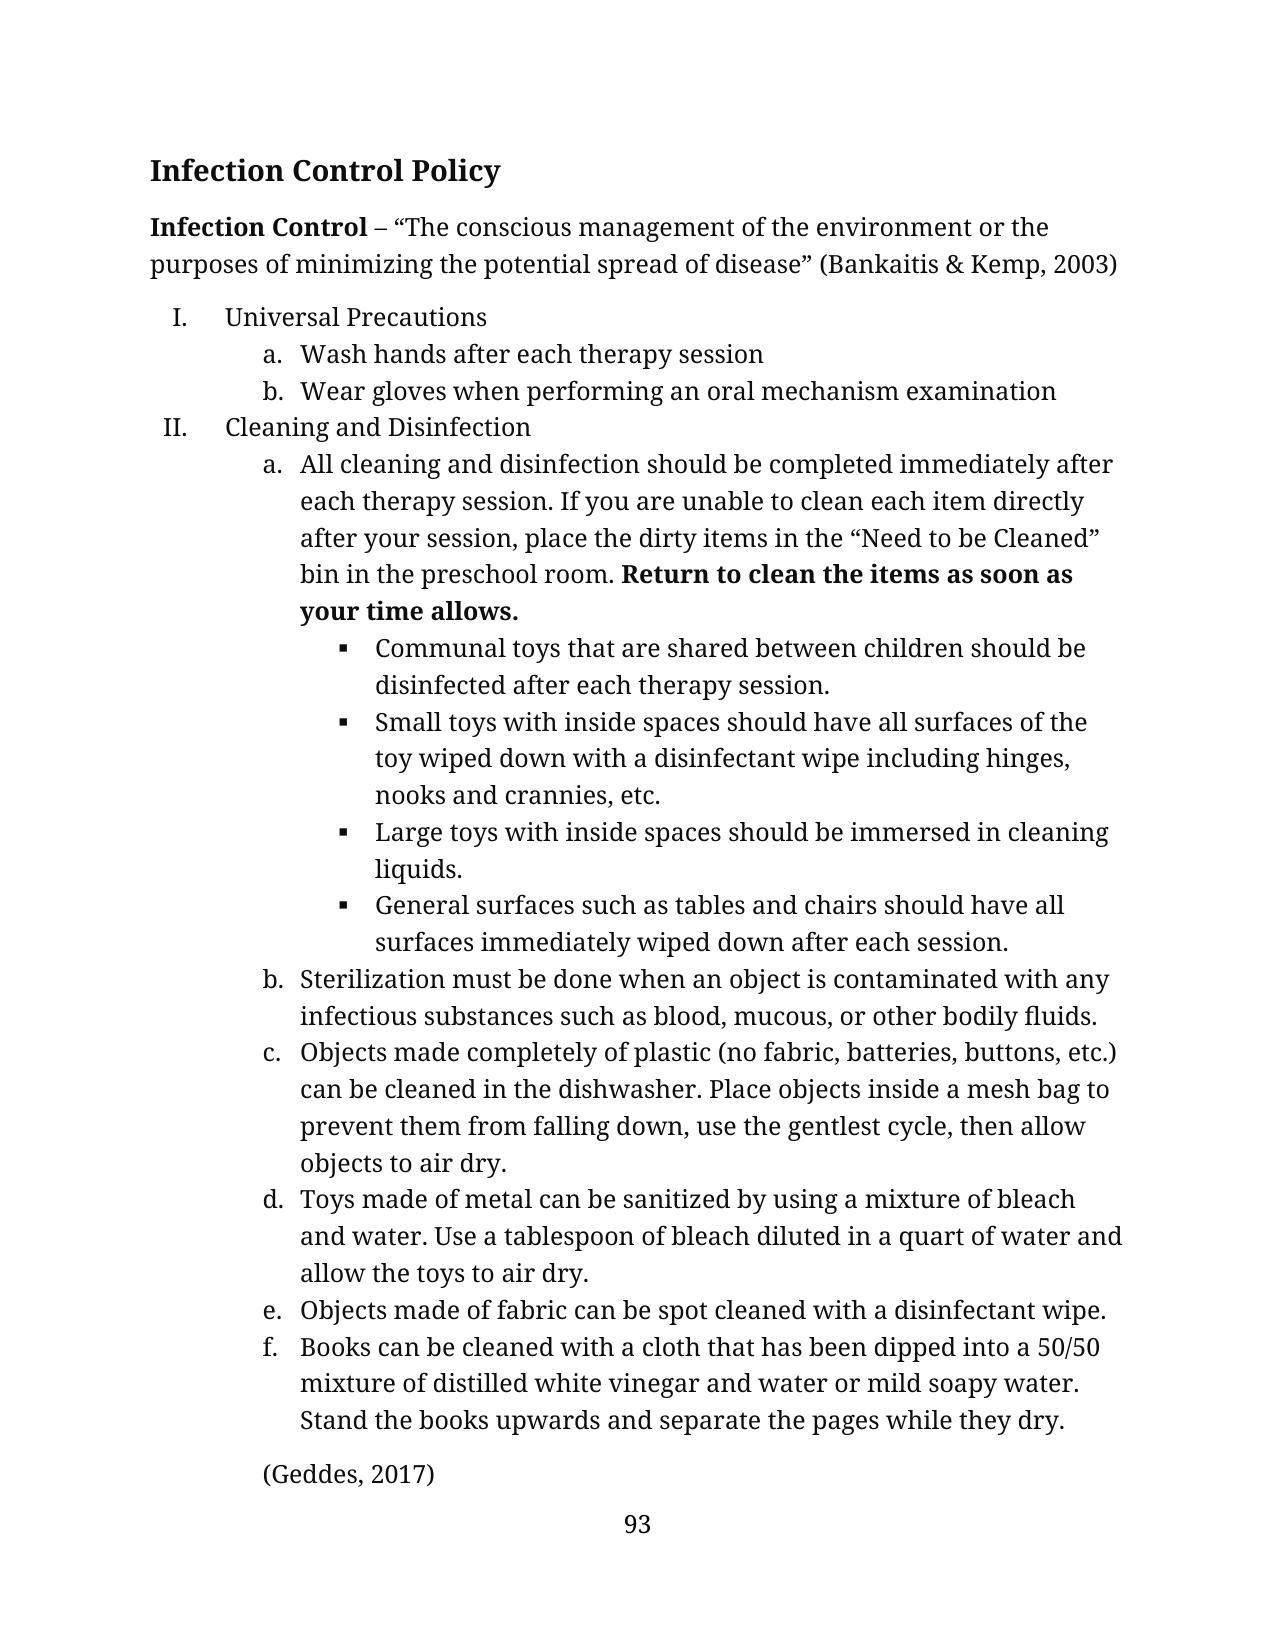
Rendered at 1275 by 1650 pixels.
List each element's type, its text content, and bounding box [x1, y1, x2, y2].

list Small toys with inside spaces should have all surfaces of the toy wiped down with a disinfectant wipe including hinges, nooks and crannies, etc. [337, 704, 1125, 812]
list Cleaning and Disinfection [187, 410, 1125, 444]
text Infection Control Policy [150, 150, 1125, 190]
list General surfaces such as tables and chairs should have all surfaces immediately wiped down after each session. [337, 888, 1125, 959]
list Sterilization must be done when an object is contaminated with any infectious substances such as blood, mucous, or other bodily fluids. [262, 962, 1125, 1032]
list Books can be cleaned with a cloth that has been dipped into a 50/50 mixture of distilled white vinegar and water or mild soapy water. Stand the books upwards and separate the pages while they dry. [262, 1329, 1125, 1437]
list Objects made of fabric can be spot cleaned with a disinfectant wipe. [262, 1292, 1125, 1327]
list Universal Precautions [187, 300, 1125, 334]
list Large toys with inside spaces should be immersed in cleaning liquids. [337, 814, 1125, 885]
list All cleaning and disinfection should be completed immediately after each therapy session. If you are unable to clean each item directly after your session, place the dirty items in the “Need to be Cleaned” bin in the preschool room. Return to clean the items as soon as your time allows. [262, 447, 1125, 628]
text Infection Control – “The conscious management of the environment or the purposes of minimizing the potential spread of disease” (Bankaitis & Kemp, 2003) [150, 209, 1125, 280]
list Wash hands after each therapy session [262, 336, 1125, 371]
text (Geddes, 2017) [262, 1456, 1125, 1490]
list Objects made completely of plastic (no fabric, batteries, buttons, etc.) can be cleaned in the dishwasher. Place objects inside a mesh bag to prevent them from falling down, use the gentlest cycle, then allow objects to air dry. [262, 1035, 1125, 1179]
list Wear gloves when performing an oral mechanism examination [262, 373, 1125, 407]
list Communal toys that are shared between children should be disinfected after each therapy session. [337, 631, 1125, 701]
list Toys made of metal can be sanitized by using a mixture of bleach and water. Use a tablespoon of bleach diluted in a quart of water and allow the toys to air dry. [262, 1182, 1125, 1290]
